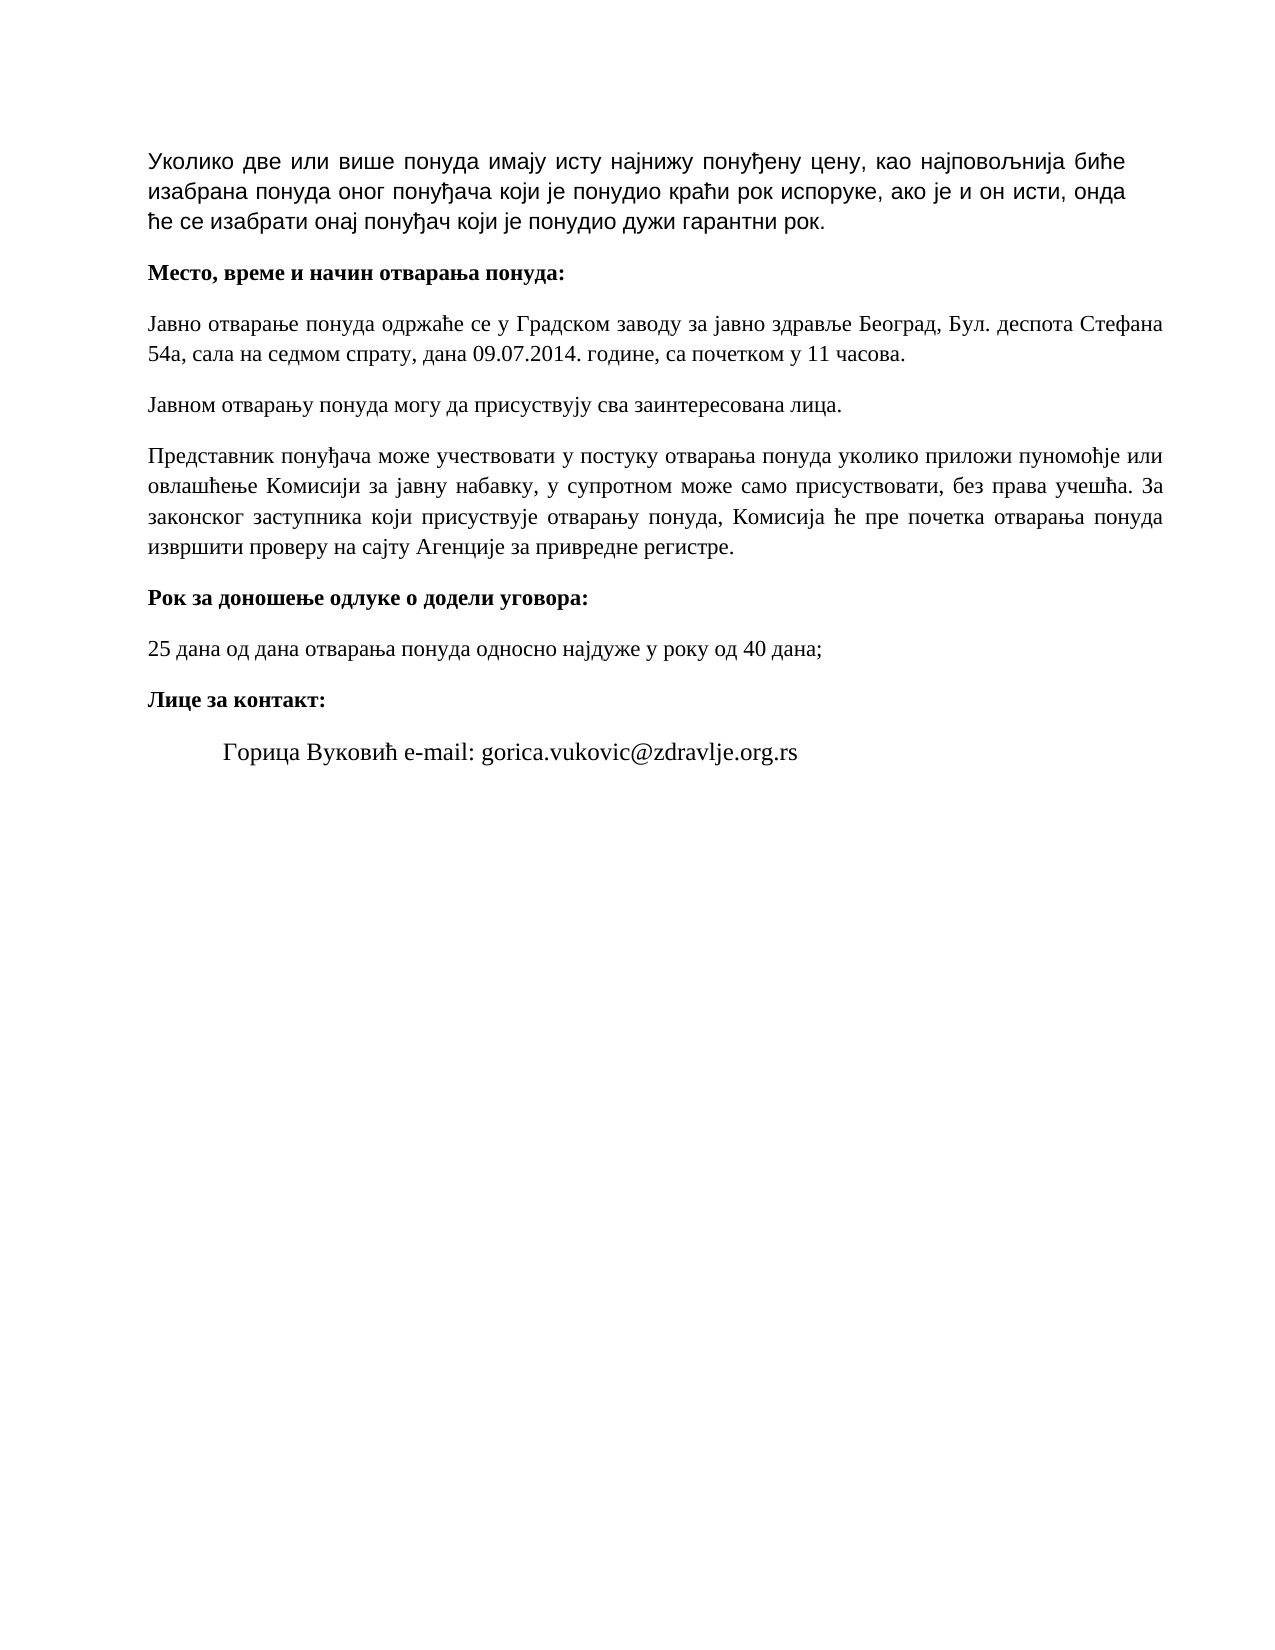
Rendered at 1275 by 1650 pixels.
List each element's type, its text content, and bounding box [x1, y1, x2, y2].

text Лице за контакт: [148, 686, 1157, 712]
text Представник понуђача може учествовати у постуку отварања понуда уколико приложи пуномоћје или овлашћење Комисији за јавну набавку, у супротном може само присуствовати, без права учешћа. За законског заступника који присуствује отварању понуда, Комисија ће пре почетка отварања понуда извршити проверу на сајту Агенције за привредне регистре. [148, 442, 1165, 559]
text Место, време и начин отварања понуда: [148, 259, 1165, 285]
text Јавном отварању понуда могу да присуствују сва заинтересована лица. [148, 391, 1165, 418]
text Рок за доношење одлуке о додели уговора: [148, 584, 1157, 610]
text 25 дана од дана отварања понуда односно најдуже у року од 40 дана; [148, 635, 1157, 661]
text Јавно отварање понуда одржаће се у Градском заводу за јавно здравље Београд, Бул. деспота Стефана 54а, сала на седмом спрату, дана 09.07.2014. године, са почетком у 11 часова. [148, 310, 1165, 367]
text Уколико две или више понуда имају исту најнижу понуђену цену, као најповољнија биће изабрана понуда оног понуђача који је понудио краћи рок испоруке, ако је и он исти, онда ће се изабрати онај понуђач који је понудио дужи гарантни рок. [148, 148, 1127, 234]
text Горица Вуковић e-mail: gorica.vukovic@zdravlje.org.rs [148, 737, 1127, 766]
